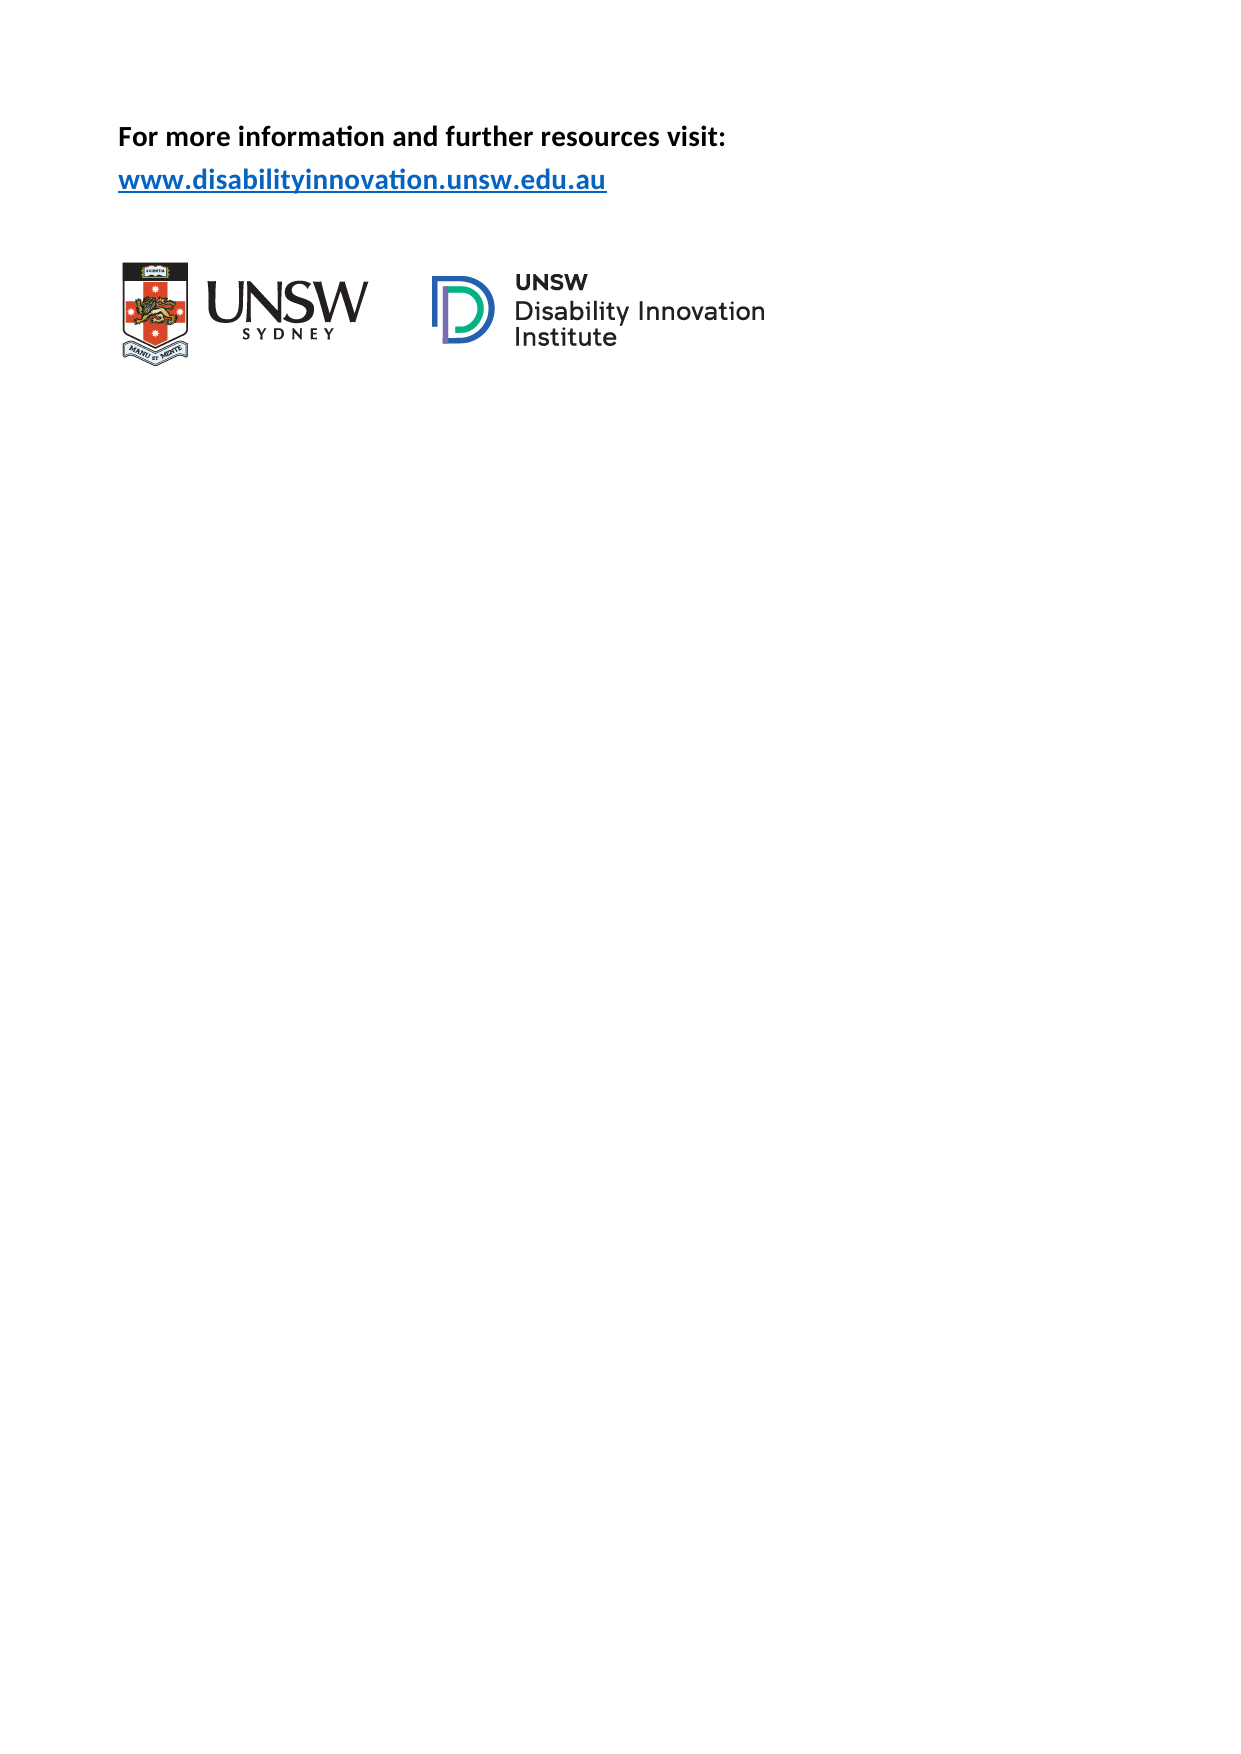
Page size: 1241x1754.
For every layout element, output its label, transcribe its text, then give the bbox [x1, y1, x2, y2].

subtitle For more information and further resources visit: www.disabilityinnovation.unsw.edu.au [118, 118, 1122, 196]
picture [88, 228, 795, 400]
